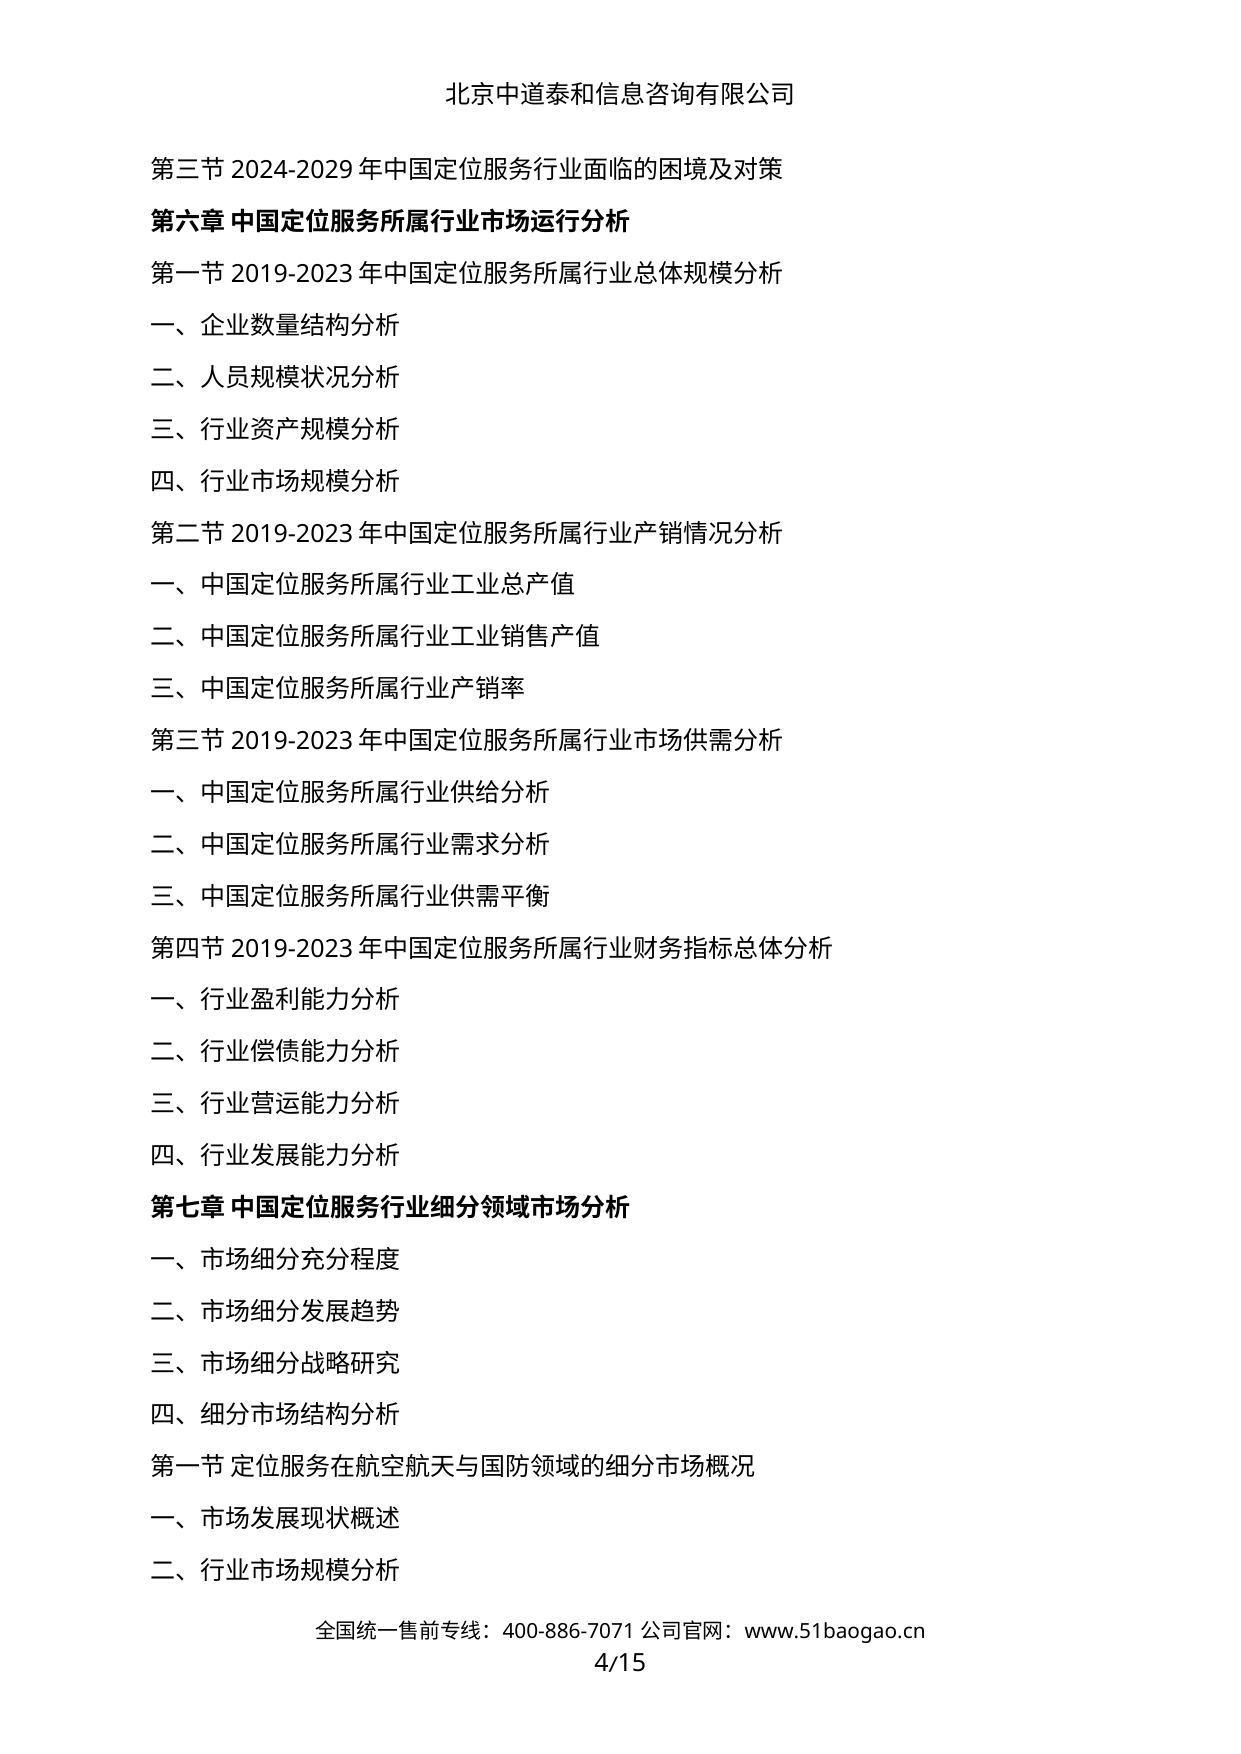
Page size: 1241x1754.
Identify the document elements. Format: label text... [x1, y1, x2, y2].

text 四、行业发展能力分析 [150, 1136, 1090, 1172]
text 二、中国定位服务所属行业需求分析 [150, 824, 1090, 861]
text 第一节 定位服务在航空航天与国防领域的细分市场概况 [150, 1447, 1090, 1483]
text 第七章 中国定位服务行业细分领域市场分析 [150, 1187, 1090, 1224]
text 一、企业数量结构分析 [150, 306, 1090, 342]
text 三、市场细分战略研究 [150, 1343, 1090, 1379]
text 三、行业资产规模分析 [150, 409, 1090, 446]
text 第四节 2019-2023年中国定位服务所属行业财务指标总体分析 [150, 928, 1090, 964]
text 二、市场细分发展趋势 [150, 1291, 1090, 1327]
text 三、中国定位服务所属行业供需平衡 [150, 876, 1090, 912]
text 第三节 2019-2023年中国定位服务所属行业市场供需分析 [150, 721, 1090, 757]
text 二、人员规模状况分析 [150, 357, 1090, 394]
text 一、市场细分充分程度 [150, 1239, 1090, 1276]
text 第一节 2019-2023年中国定位服务所属行业总体规模分析 [150, 254, 1090, 290]
text 第二节 2019-2023年中国定位服务所属行业产销情况分析 [150, 513, 1090, 549]
text 四、细分市场结构分析 [150, 1395, 1090, 1431]
text 二、行业市场规模分析 [150, 1551, 1090, 1587]
text 一、中国定位服务所属行业供给分析 [150, 772, 1090, 809]
text 第六章 中国定位服务所属行业市场运行分析 [150, 202, 1090, 238]
text 二、中国定位服务所属行业工业销售产值 [150, 617, 1090, 653]
text 一、中国定位服务所属行业工业总产值 [150, 565, 1090, 601]
text 三、行业营运能力分析 [150, 1084, 1090, 1120]
text 一、行业盈利能力分析 [150, 980, 1090, 1016]
text 四、行业市场规模分析 [150, 461, 1090, 497]
text 三、中国定位服务所属行业产销率 [150, 669, 1090, 705]
text 第三节 2024-2029年中国定位服务行业面临的困境及对策 [150, 150, 1090, 186]
text 二、行业偿债能力分析 [150, 1032, 1090, 1068]
text 一、市场发展现状概述 [150, 1499, 1090, 1535]
